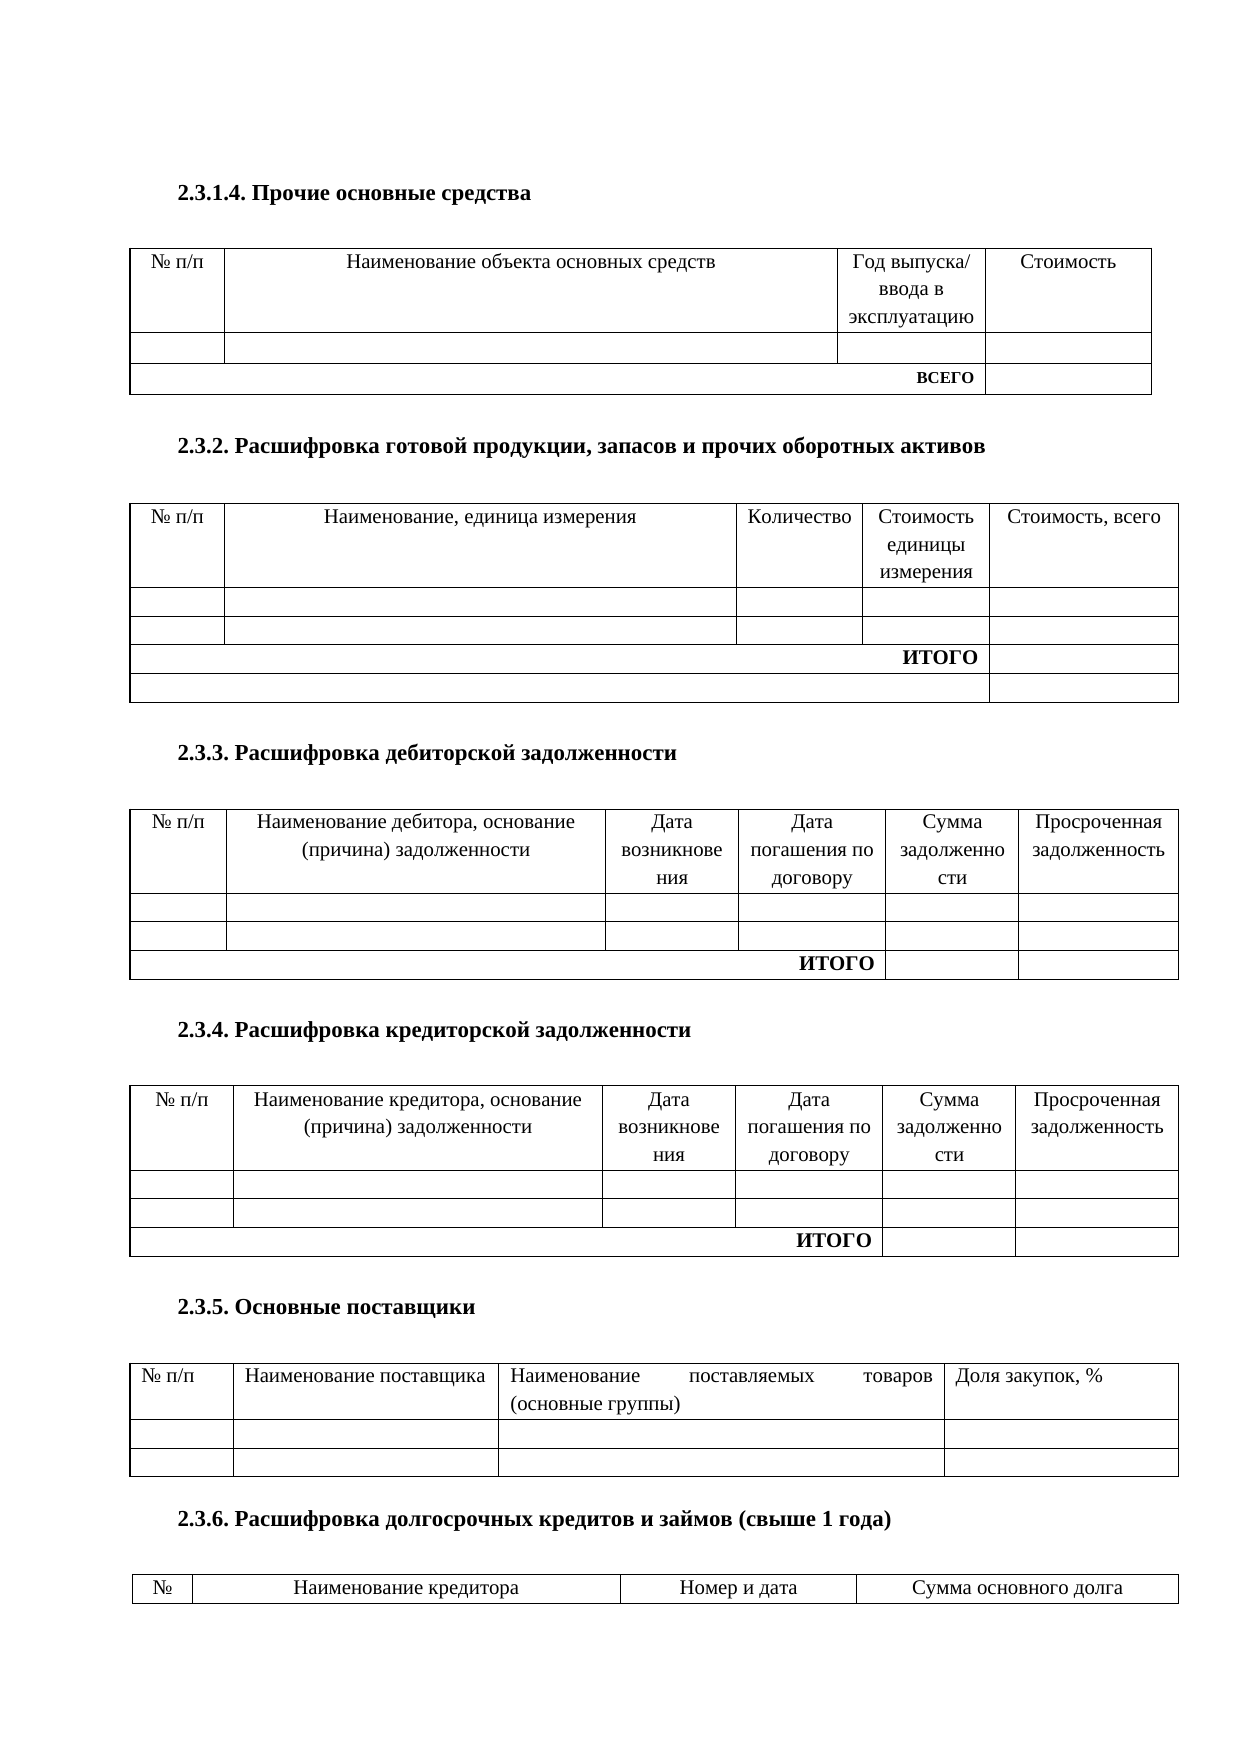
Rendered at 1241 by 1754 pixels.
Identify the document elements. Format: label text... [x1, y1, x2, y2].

table_cell [886, 894, 1018, 921]
table_header Стоимость, всего [990, 504, 1178, 587]
table_cell [499, 1420, 944, 1448]
table_header Сумма задолженности [886, 810, 1018, 893]
table_cell [227, 922, 605, 950]
table_cell [1019, 922, 1178, 950]
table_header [193, 1575, 620, 1603]
table_cell [986, 364, 1151, 394]
table_cell [603, 1199, 735, 1227]
table_cell [838, 333, 985, 363]
table_cell [945, 1420, 1178, 1448]
table_header Доля закупок, % [945, 1364, 1178, 1419]
table_cell [234, 1449, 498, 1476]
table_header Наименование, единица измерения [225, 504, 736, 587]
table_header Дата погашения по договору [739, 810, 885, 893]
table_cell [227, 894, 605, 921]
table_header Дата возникновения [606, 810, 738, 893]
table_cell [131, 1171, 233, 1198]
table_cell ИТОГО [131, 645, 989, 673]
table_cell [1016, 1199, 1178, 1227]
table_cell [131, 674, 989, 702]
table_cell [131, 1449, 233, 1476]
table_header Сумма задолженности [883, 1086, 1015, 1169]
table_cell [225, 333, 837, 363]
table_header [621, 1575, 856, 1603]
table_header Наименование объекта основных средств [225, 249, 837, 332]
table_cell [883, 1171, 1015, 1198]
table_cell [886, 951, 1018, 979]
table_header № п/п [131, 504, 224, 587]
table_cell [234, 1171, 602, 1198]
table_cell [606, 894, 738, 921]
table_cell [131, 894, 226, 921]
table_cell [739, 922, 885, 950]
table_cell [883, 1199, 1015, 1227]
text 2.3.2. Расшифровка готовой продукции, запасов и прочих оборотных активов [177, 432, 1152, 458]
table_header Количество [737, 504, 862, 587]
table_cell [737, 588, 862, 616]
table_cell [945, 1449, 1178, 1476]
table_cell [225, 617, 736, 644]
table_cell [736, 1171, 882, 1198]
table_cell [131, 922, 226, 950]
table_cell [131, 333, 224, 363]
table_header Дата возникновения [603, 1086, 735, 1169]
table_cell [990, 617, 1178, 644]
table_cell [234, 1199, 602, 1227]
table_cell [736, 1199, 882, 1227]
table_header № п/п [131, 1364, 233, 1419]
table_header Наименование дебитора, основание (причина) задолженности [227, 810, 605, 893]
table_cell [131, 617, 224, 644]
table_cell [886, 922, 1018, 950]
table_cell [131, 588, 224, 616]
table_cell [1019, 894, 1178, 921]
text 2.3.6. Расшифровка долгосрочных кредитов и займов (свыше 1 года) [177, 1505, 1152, 1531]
table_header № п/п [131, 1086, 233, 1169]
table_cell [990, 645, 1178, 673]
table_header Просроченная задолженность [1016, 1086, 1178, 1169]
table_cell [883, 1228, 1015, 1256]
table_cell [234, 1420, 498, 1448]
table_cell [131, 1199, 233, 1227]
table_cell [986, 333, 1151, 363]
table_header Просроченная задолженность [1019, 810, 1178, 893]
table_header Наименование поставщика [234, 1364, 498, 1419]
table_cell [131, 1420, 233, 1448]
text 2.3.1.4. Прочие основные средства [177, 178, 1152, 205]
table_cell [737, 617, 862, 644]
table_cell [225, 588, 736, 616]
table_header № п/п [131, 810, 226, 893]
table_cell [990, 588, 1178, 616]
table_cell [603, 1171, 735, 1198]
table_cell ИТОГО [131, 951, 885, 979]
table_cell [1019, 951, 1178, 979]
table_cell [990, 674, 1178, 702]
table_cell [1016, 1228, 1178, 1256]
table_header Наименование кредитора, основание (причина) задолженности [234, 1086, 602, 1169]
table_header Стоимость [986, 249, 1151, 332]
table_cell ИТОГО [131, 1228, 882, 1256]
text 2.3.5. Основные поставщики [177, 1293, 1152, 1320]
text 2.3.3. Расшифровка дебиторской задолженности [177, 739, 1152, 766]
table_cell [499, 1449, 944, 1476]
table_cell [606, 922, 738, 950]
table_header Наименование поставляемых товаров (основные группы) [499, 1364, 944, 1419]
text 2.3.4. Расшифровка кредиторской задолженности [177, 1016, 1152, 1043]
table_header Стоимость единицы измерения [863, 504, 989, 587]
table_cell [863, 617, 989, 644]
table_header Дата погашения по договору [736, 1086, 882, 1169]
table_cell [1016, 1171, 1178, 1198]
table_cell [863, 588, 989, 616]
table_header № п/п [133, 1575, 192, 1603]
table_header № п/п [131, 249, 224, 332]
table_header Сумма основного долга [857, 1575, 1178, 1603]
table_cell ВСЕГО [131, 364, 985, 394]
table_cell [739, 894, 885, 921]
table_header Год выпуска/ ввода в эксплуатацию [838, 249, 985, 332]
